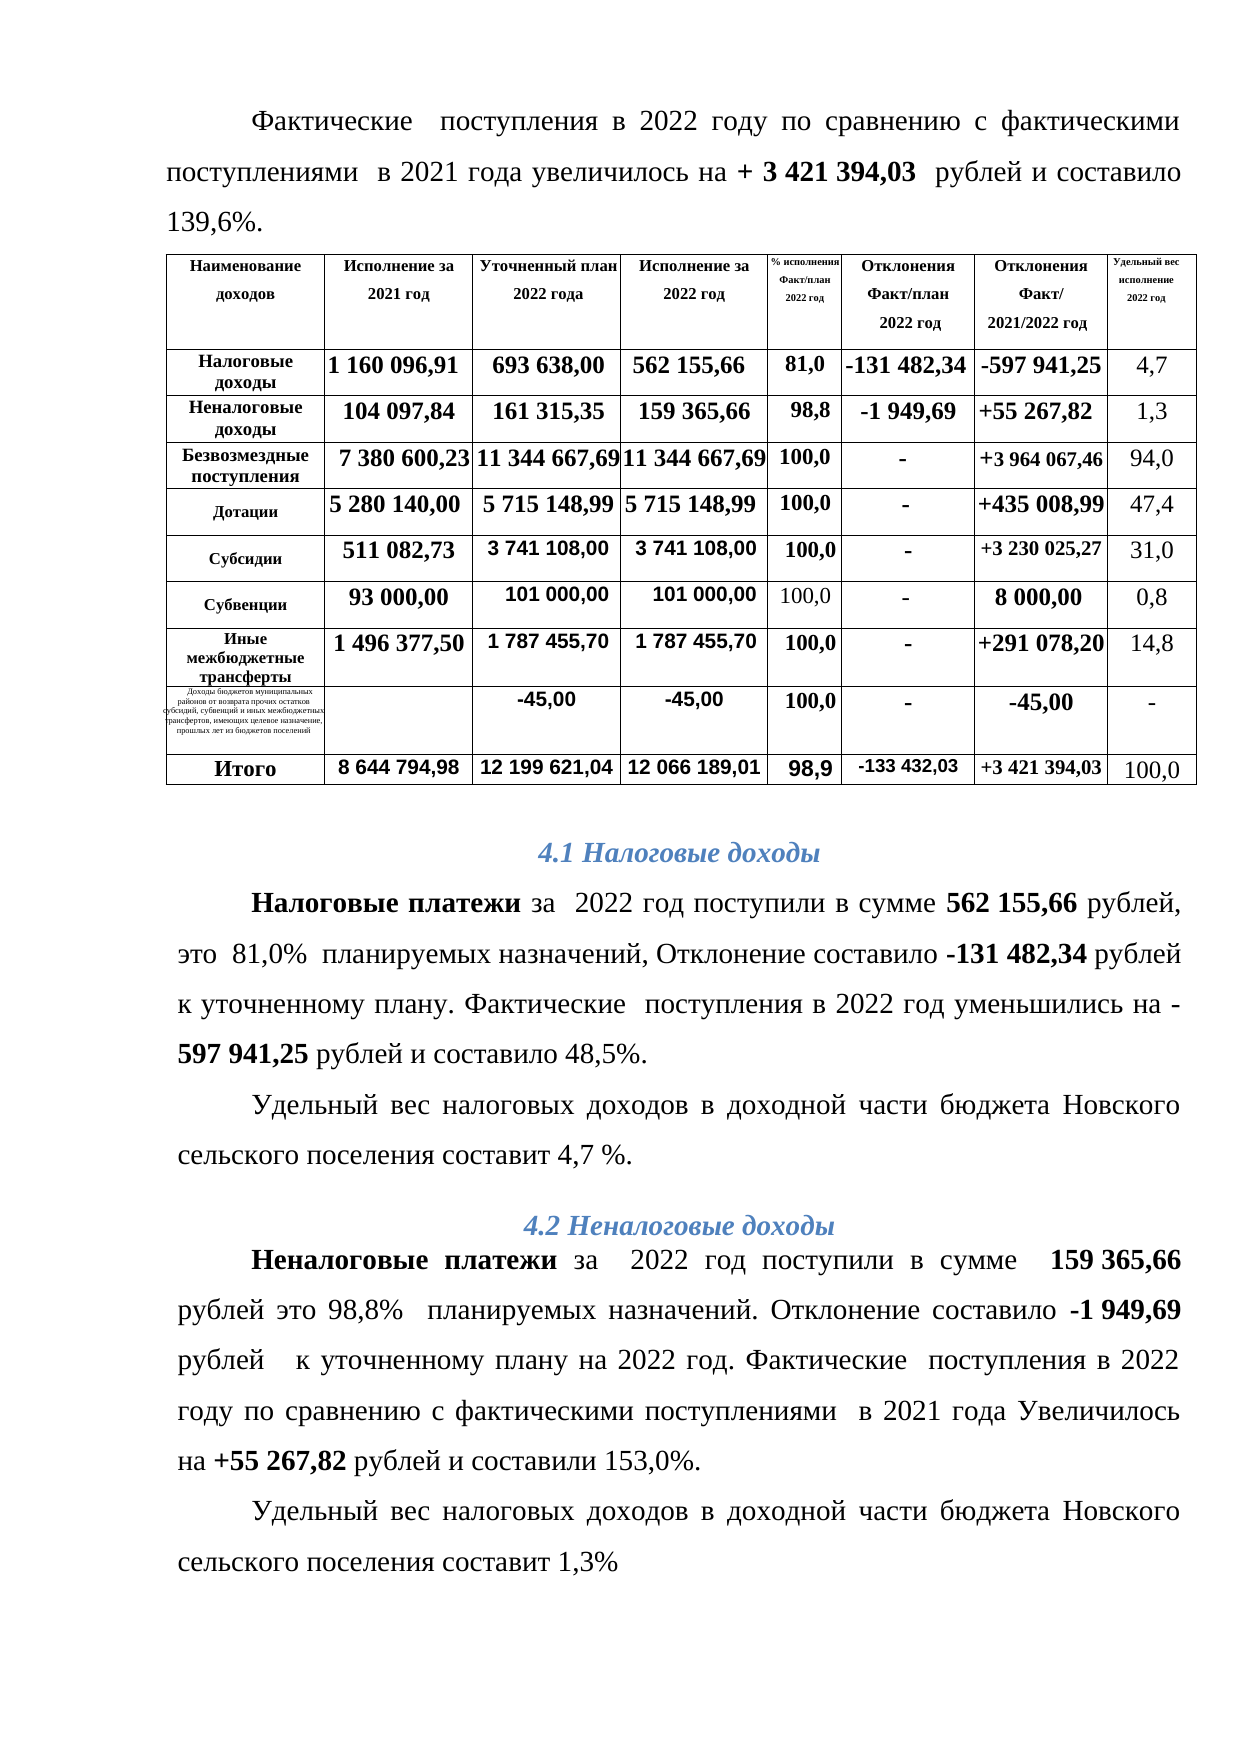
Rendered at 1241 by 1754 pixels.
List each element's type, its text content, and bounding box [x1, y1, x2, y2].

text Удельный вес налоговых доходов в доходной части бюджета Новского сельского поселения составит 1,3% [177, 1493, 1181, 1577]
table_cell 11 344 667,69 [621, 443, 767, 488]
table_cell 693 638,00 [473, 350, 620, 395]
table_cell +3 964 067,46 [975, 443, 1107, 488]
table_cell 104 097,84 [325, 396, 472, 442]
table_cell -45,00 [473, 687, 620, 754]
table_header Отклонения Факт/план 2022 год [842, 255, 974, 349]
table_cell 98,9 [768, 755, 841, 784]
table_cell 101 000,00 [473, 582, 620, 627]
table_cell 511 082,73 [325, 536, 472, 581]
table_cell -45,00 [621, 687, 767, 754]
table_cell Неналоговые доходы [167, 396, 324, 442]
table_cell 7 380 600,23 [325, 443, 472, 488]
table_cell 562 155,66 [621, 350, 767, 395]
table_cell Безвозмездные поступления [167, 443, 324, 488]
subtitle 4.1 Налоговые доходы [177, 835, 1181, 869]
table_cell +3 421 394,03 [975, 755, 1107, 784]
table_cell Дотации [167, 489, 324, 534]
table_cell +291 078,20 [975, 629, 1107, 686]
table_cell 94,0 [1108, 443, 1196, 488]
table_cell 5 715 148,99 [473, 489, 620, 534]
table_cell 100,0 [768, 489, 841, 534]
table_cell 12 066 189,01 [621, 755, 767, 784]
table_cell 100,0 [768, 443, 841, 488]
table_cell 159 365,66 [621, 396, 767, 442]
table_cell - [842, 489, 974, 534]
table_header Наименование доходов [167, 255, 324, 349]
table_cell 100,0 [768, 629, 841, 686]
table_cell - [842, 536, 974, 581]
table_cell - [1108, 687, 1196, 754]
table_header Удельный вес исполнение 2022 год [1108, 255, 1196, 349]
table_cell -45,00 [975, 687, 1107, 754]
table_cell 100,0 [1108, 755, 1196, 784]
table_cell 161 315,35 [473, 396, 620, 442]
table_cell 47,4 [1108, 489, 1196, 534]
table_cell Налоговые доходы [167, 350, 324, 395]
table_cell - [842, 629, 974, 686]
table_header Уточненный план 2022 года [473, 255, 620, 349]
table_cell 0,8 [1108, 582, 1196, 627]
table_cell Субвенции [167, 582, 324, 627]
table_cell 93 000,00 [325, 582, 472, 627]
table_cell 1 160 096,91 [325, 350, 472, 395]
table_cell +3 230 025,27 [975, 536, 1107, 581]
table_cell 100,0 [768, 536, 841, 581]
table_cell 3 741 108,00 [621, 536, 767, 581]
table_cell Субсидии [167, 536, 324, 581]
table_cell -131 482,34 [842, 350, 974, 395]
table_cell Иные межбюджетные трансферты [167, 629, 324, 686]
table_cell 101 000,00 [621, 582, 767, 627]
text Фактические поступления в 2022 году по сравнению с фактическими поступлениями в 2021 года увеличилось на + 3 421 394,03 рублей и составило 139,6%. [166, 103, 1181, 238]
table_header Исполнение за 2022 год [621, 255, 767, 349]
table_cell 1,3 [1108, 396, 1196, 442]
table_cell +55 267,82 [975, 396, 1107, 442]
table_cell 14,8 [1108, 629, 1196, 686]
table_cell 5 280 140,00 [325, 489, 472, 534]
subtitle 4.2 Неналоговые доходы [177, 1208, 1181, 1242]
table_cell - [842, 582, 974, 627]
table_header Исполнение за 2021 год [325, 255, 472, 349]
table_cell 100,0 [768, 582, 841, 627]
text Налоговые платежи за 2022 год поступили в сумме 562 155,66 рублей, это 81,0% планируемых назначений, Отклонение составило -131 482,34 рублей к уточненному плану. Фактические поступления в 2022 год уменьшились на -597 941,25 рублей и составило 48,5%. [177, 886, 1181, 1070]
table_cell -597 941,25 [975, 350, 1107, 395]
table_cell 1 787 455,70 [621, 629, 767, 686]
table_cell 12 199 621,04 [473, 755, 620, 784]
text Неналоговые платежи за 2022 год поступили в сумме 159 365,66 рублей это 98,8% планируемых назначений. Отклонение составило -1 949,69 рублей к уточненному плану на 2022 год. Фактические поступления в 2022 году по сравнению с фактическими поступлениями в 2021 года Увеличилось на +55 267,82 рублей и составили 153,0%. [177, 1242, 1181, 1477]
table_cell +435 008,99 [975, 489, 1107, 534]
table_cell 5 715 148,99 [621, 489, 767, 534]
table_cell 8 000,00 [975, 582, 1107, 627]
table_cell 11 344 667,69 [473, 443, 620, 488]
table_cell 1 496 377,50 [325, 629, 472, 686]
table_header Отклонения Факт/ 2021/2022 год [975, 255, 1107, 349]
text Удельный вес налоговых доходов в доходной части бюджета Новского сельского поселения составит 4,7 %. [177, 1087, 1181, 1171]
table_cell - [842, 443, 974, 488]
table_cell 8 644 794,98 [325, 755, 472, 784]
table_cell -133 432,03 [842, 755, 974, 784]
table_cell - [842, 687, 974, 754]
table_cell 31,0 [1108, 536, 1196, 581]
table_cell 1 787 455,70 [473, 629, 620, 686]
table_cell 81,0 [768, 350, 841, 395]
table_header % исполнения Факт/план 2022 год [768, 255, 841, 349]
table_cell 3 741 108,00 [473, 536, 620, 581]
table_cell 100,0 [768, 687, 841, 754]
table_cell 98,8 [768, 396, 841, 442]
table_cell 4,7 [1108, 350, 1196, 395]
table_cell Итого [167, 755, 324, 784]
table_cell [325, 687, 472, 754]
table_cell -1 949,69 [842, 396, 974, 442]
